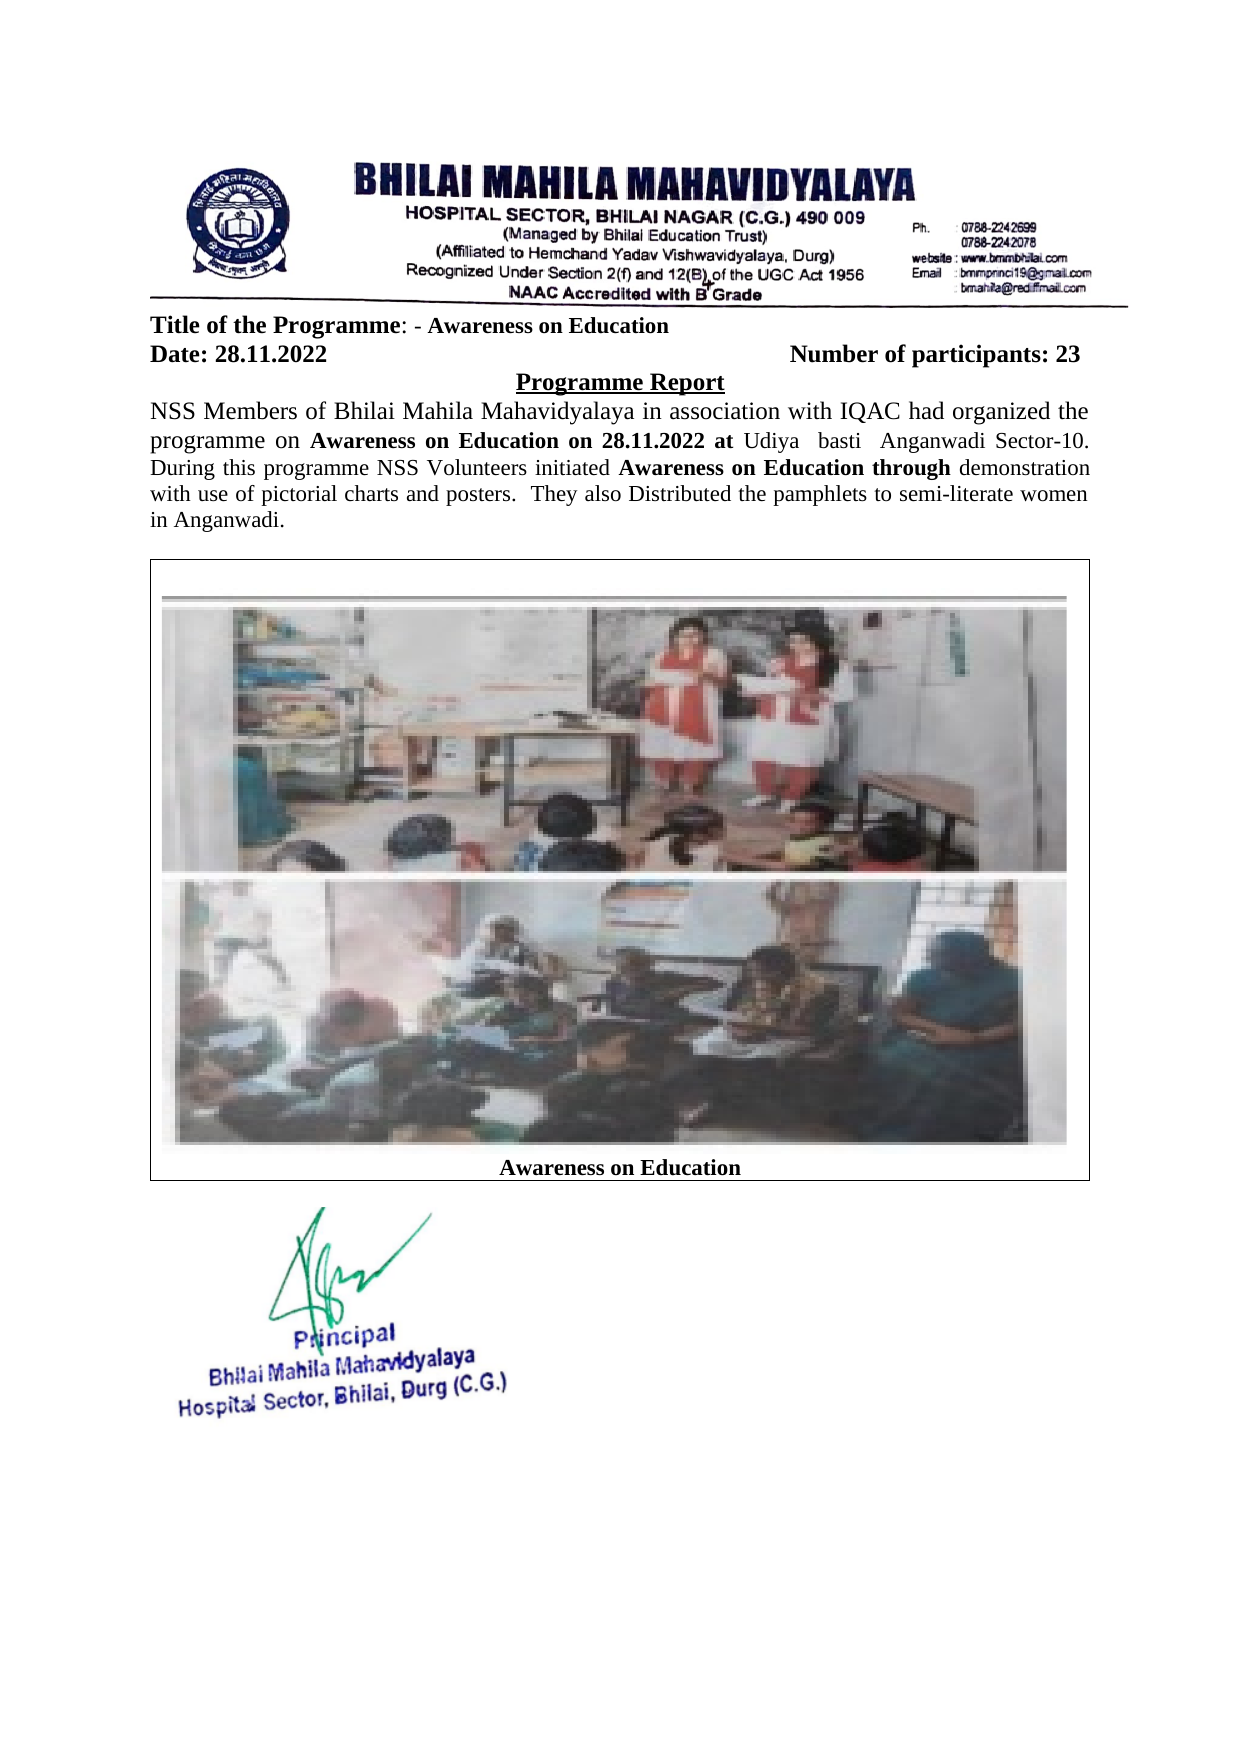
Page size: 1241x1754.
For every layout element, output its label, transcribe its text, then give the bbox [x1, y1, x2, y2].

picture [161, 588, 1067, 1154]
picture [150, 150, 1144, 310]
text Programme Report [150, 367, 1090, 396]
picture [150, 1207, 533, 1429]
text NSS Members of Bhilai Mahila Mahavidyalaya in association with IQAC had organized the programme on Awareness on Education on 28.11.2022 at Udiya basti Anganwadi Sector-10. During this programme NSS Volunteers initiated Awareness on Education through demonstration with use of pictorial charts and posters. They also Distributed the pamphlets to semi-literate women in Anganwadi. [150, 396, 1090, 533]
table_header Awareness on Education [151, 560, 1089, 1180]
text Title of the Programme: - Awareness on Education Date: 28.11.2022 Number of participants: 23 [150, 310, 1090, 367]
